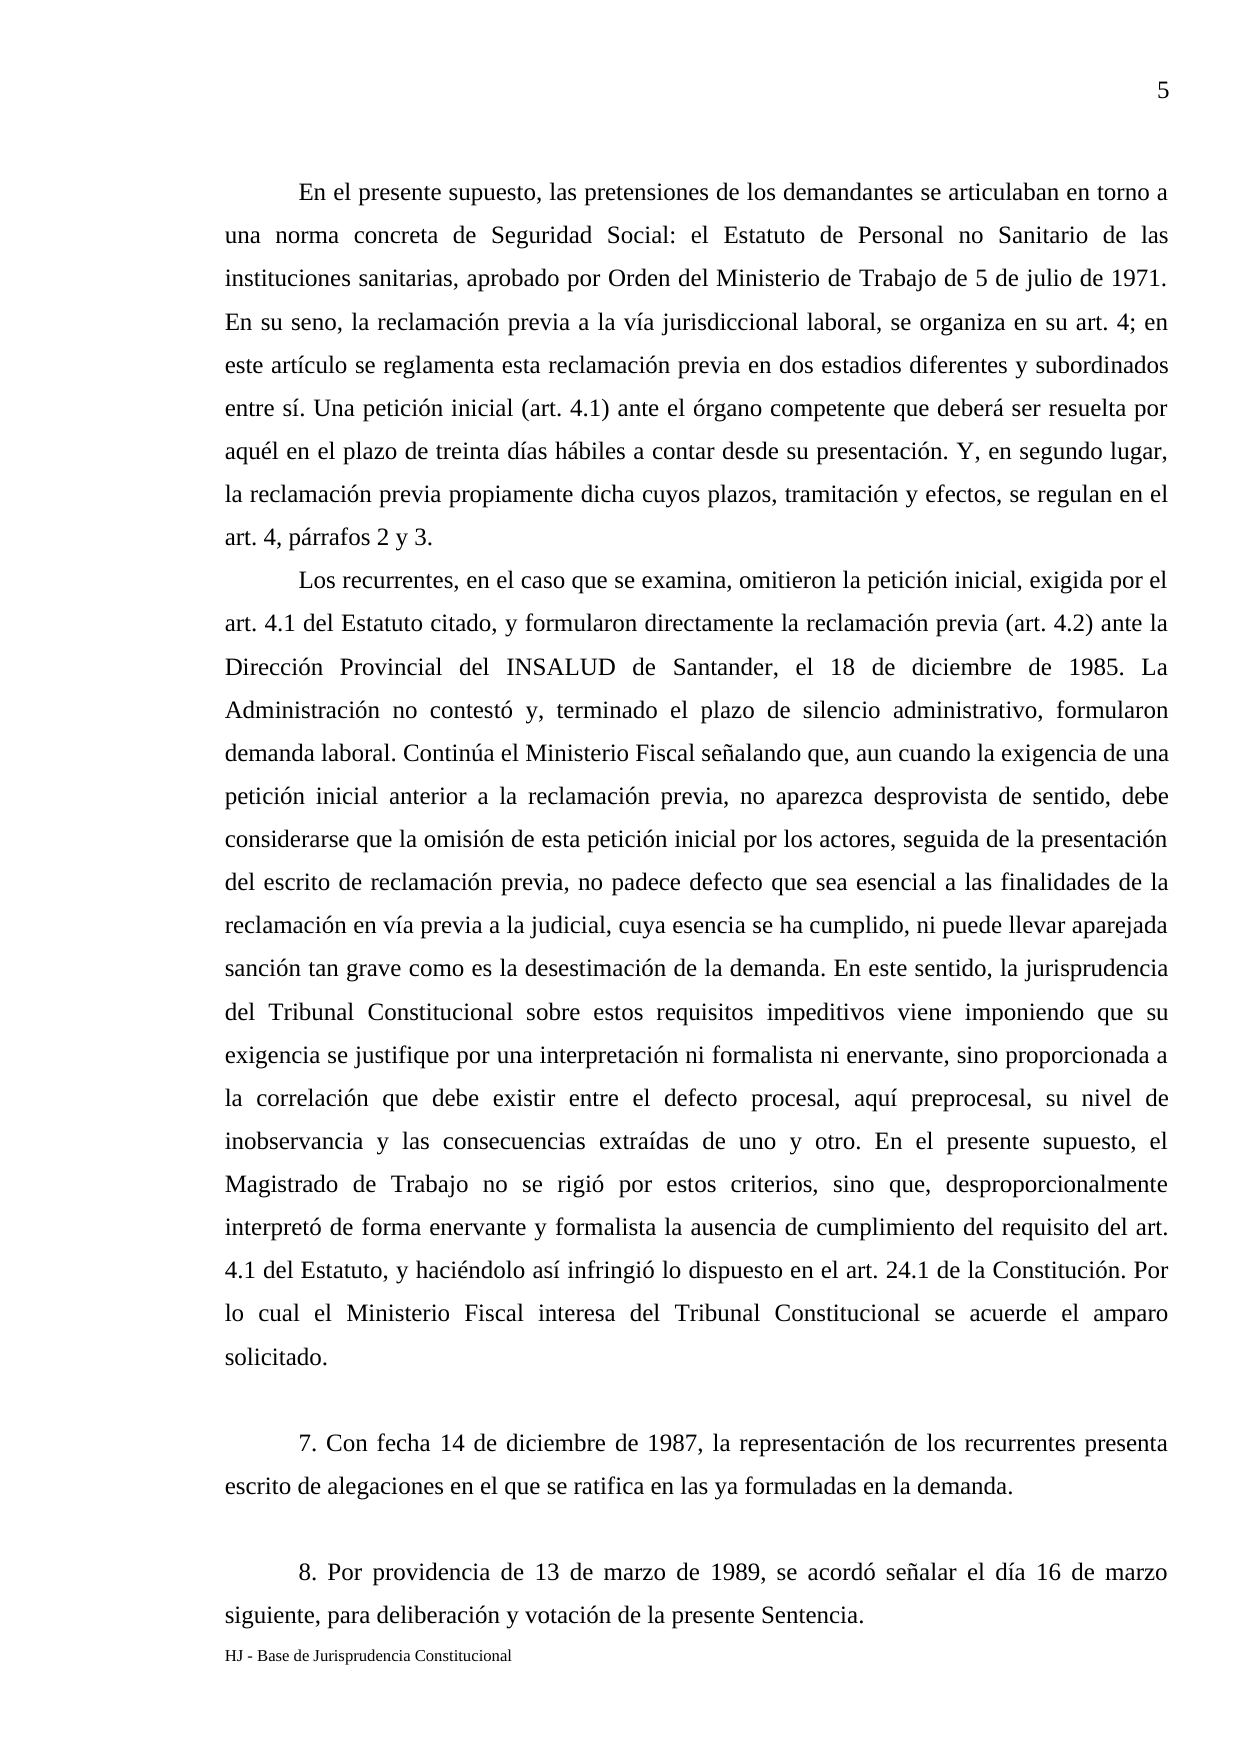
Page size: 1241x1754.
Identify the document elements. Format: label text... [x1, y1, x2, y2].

text 7. Con fecha 14 de diciembre de 1987, la representación de los recurrentes presenta escrito de alegaciones en el que se ratifica en las ya formuladas en la demanda. [224, 1428, 1169, 1500]
text Los recurrentes, en el caso que se examina, omitieron la petición inicial, exigida por el art. 4.1 del Estatuto citado, y formularon directamente la reclamación previa (art. 4.2) ante la Dirección Provincial del INSALUD de Santander, el 18 de diciembre de 1985. La Administración no contestó y, terminado el plazo de silencio administrativo, formularon demanda laboral. Continúa el Ministerio Fiscal señalando que, aun cuando la exigencia de una petición inicial anterior a la reclamación previa, no aparezca desprovista de sentido, debe considerarse que la omisión de esta petición inicial por los actores, seguida de la presentación del escrito de reclamación previa, no padece defecto que sea esencial a las finalidades de la reclamación en vía previa a la judicial, cuya esencia se ha cumplido, ni puede llevar aparejada sanción tan grave como es la desestimación de la demanda. En este sentido, la jurisprudencia del Tribunal Constitucional sobre estos requisitos impeditivos viene imponiendo que su exigencia se justifique por una interpretación ni formalista ni enervante, sino proporcionada a la correlación que debe existir entre el defecto procesal, aquí preprocesal, su nivel de inobservancia y las consecuencias extraídas de uno y otro. En el presente supuesto, el Magistrado de Trabajo no se rigió por estos criterios, sino que, desproporcionalmente interpretó de forma enervante y formalista la ausencia de cumplimiento del requisito del art. 4.1 del Estatuto, y haciéndolo así infringió lo dispuesto en el art. 24.1 de la Constitución. Por lo cual el Ministerio Fiscal interesa del Tribunal Constitucional se acuerde el amparo solicitado. [224, 565, 1169, 1370]
text 8. Por providencia de 13 de marzo de 1989, se acordó señalar el día 16 de marzo siguiente, para deliberación y votación de la presente Sentencia. [224, 1557, 1169, 1629]
text En el presente supuesto, las pretensiones de los demandantes se articulaban en torno a una norma concreta de Seguridad Social: el Estatuto de Personal no Sanitario de las instituciones sanitarias, aprobado por Orden del Ministerio de Trabajo de 5 de julio de 1971. En su seno, la reclamación previa a la vía jurisdiccional laboral, se organiza en su art. 4; en este artículo se reglamenta esta reclamación previa en dos estadios diferentes y subordinados entre sí. Una petición inicial (art. 4.1) ante el órgano competente que deberá ser resuelta por aquél en el plazo de treinta días hábiles a contar desde su presentación. Y, en segundo lugar, la reclamación previa propiamente dicha cuyos plazos, tramitación y efectos, se regulan en el art. 4, párrafos 2 y 3. [224, 177, 1169, 551]
